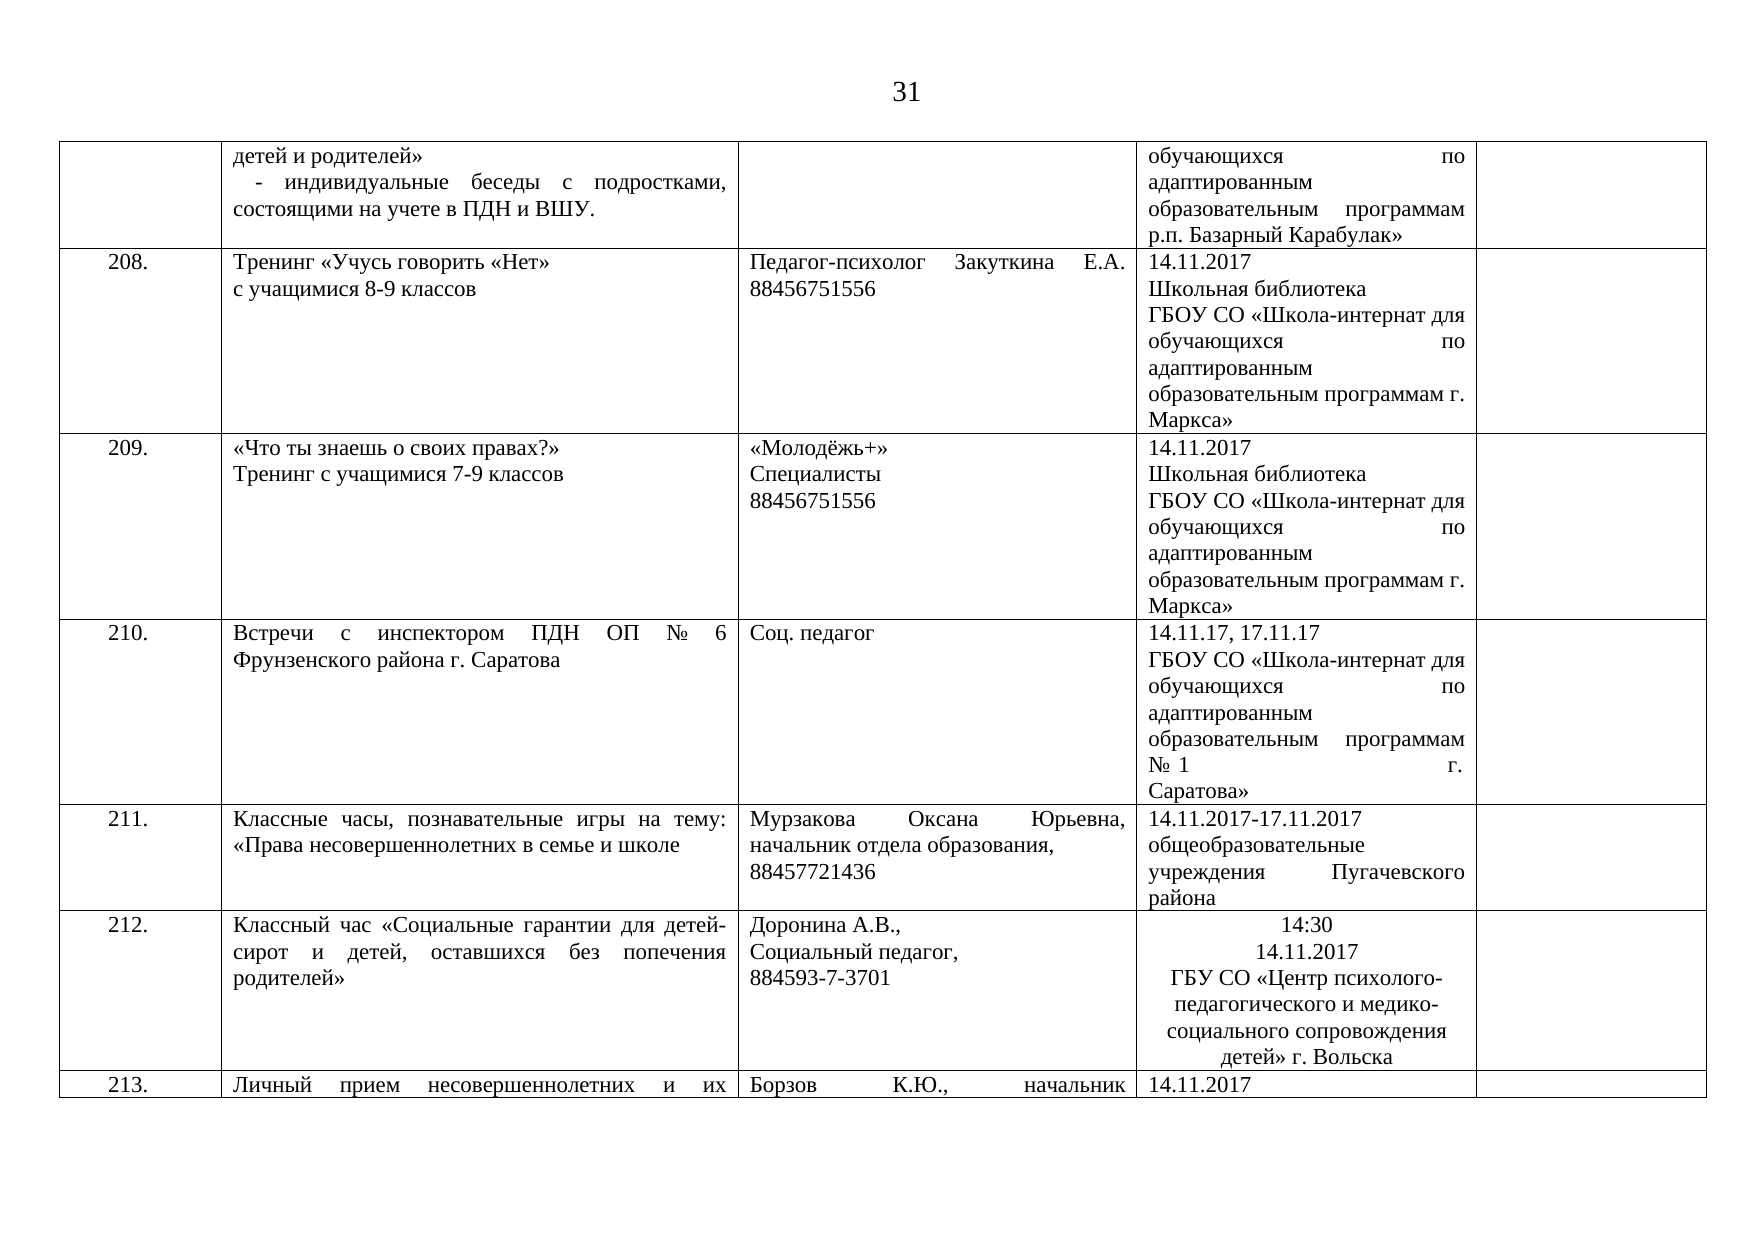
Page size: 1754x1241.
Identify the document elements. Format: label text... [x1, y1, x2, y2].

table_cell «Молодёжь+» Специалисты 88456751556 [739, 434, 1136, 618]
table_cell [1477, 434, 1706, 618]
table_cell 14.11.2017 Школьная библиотека ГБОУ СО «Школа-интернат для обучающихся по адаптированным образовательным программам г. Маркса» [1137, 249, 1476, 433]
table_cell Доронина А.В., Социальный педагог, 884593-7-3701 [739, 911, 1136, 1069]
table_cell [739, 1071, 1136, 1097]
table_cell [60, 911, 221, 1069]
table_cell Тренинг «Учусь говорить «Нет» с учащимися 8-9 классов [222, 249, 738, 433]
table_cell Соц. педагог [739, 620, 1136, 804]
table_cell [1477, 142, 1706, 247]
table_cell [60, 1071, 221, 1097]
table_cell [60, 249, 221, 433]
table_cell [60, 805, 221, 910]
table_cell Мурзакова Оксана Юрьевна, начальник отдела образования, 88457721436 [739, 805, 1136, 910]
table_cell 14.11.17, 17.11.17 ГБОУ СО «Школа-интернат для обучающихся по адаптированным образовательным программам № 1 г. Саратова» [1137, 620, 1476, 804]
table_cell [1477, 620, 1706, 804]
table_cell Встречи с инспектором ПДН ОП № 6 Фрунзенского района г. Саратова [222, 620, 738, 804]
table_cell 14:30 14.11.2017 ГБУ СО «Центр психолого-педагогического и медико-социального сопровождения детей» г. Вольска [1137, 911, 1476, 1069]
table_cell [222, 1071, 738, 1097]
table_cell Классные часы, познавательные игры на тему: «Права несовершеннолетних в семье и школе [222, 805, 738, 910]
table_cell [1137, 142, 1476, 247]
table_cell [1477, 1071, 1706, 1097]
table_cell [1477, 805, 1706, 910]
table_cell Классный час «Социальные гарантии для детей-сирот и детей, оставшихся без попечения родителей» [222, 911, 738, 1069]
table_cell 14.11.2017-17.11.2017 общеобразовательные учреждения Пугачевского района [1137, 805, 1476, 910]
table_cell [60, 620, 221, 804]
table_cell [222, 142, 738, 247]
table_cell [1477, 911, 1706, 1069]
table_cell Педагог-психолог Закуткина Е.А. 88456751556 [739, 249, 1136, 433]
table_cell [739, 142, 1136, 247]
table_cell [1477, 249, 1706, 433]
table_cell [1137, 1071, 1476, 1097]
table_cell [60, 142, 221, 247]
table_cell 14.11.2017 Школьная библиотека ГБОУ СО «Школа-интернат для обучающихся по адаптированным образовательным программам г. Маркса» [1137, 434, 1476, 618]
table_cell [60, 434, 221, 618]
table_cell «Что ты знаешь о своих правах?» Тренинг с учащимися 7-9 классов [222, 434, 738, 618]
